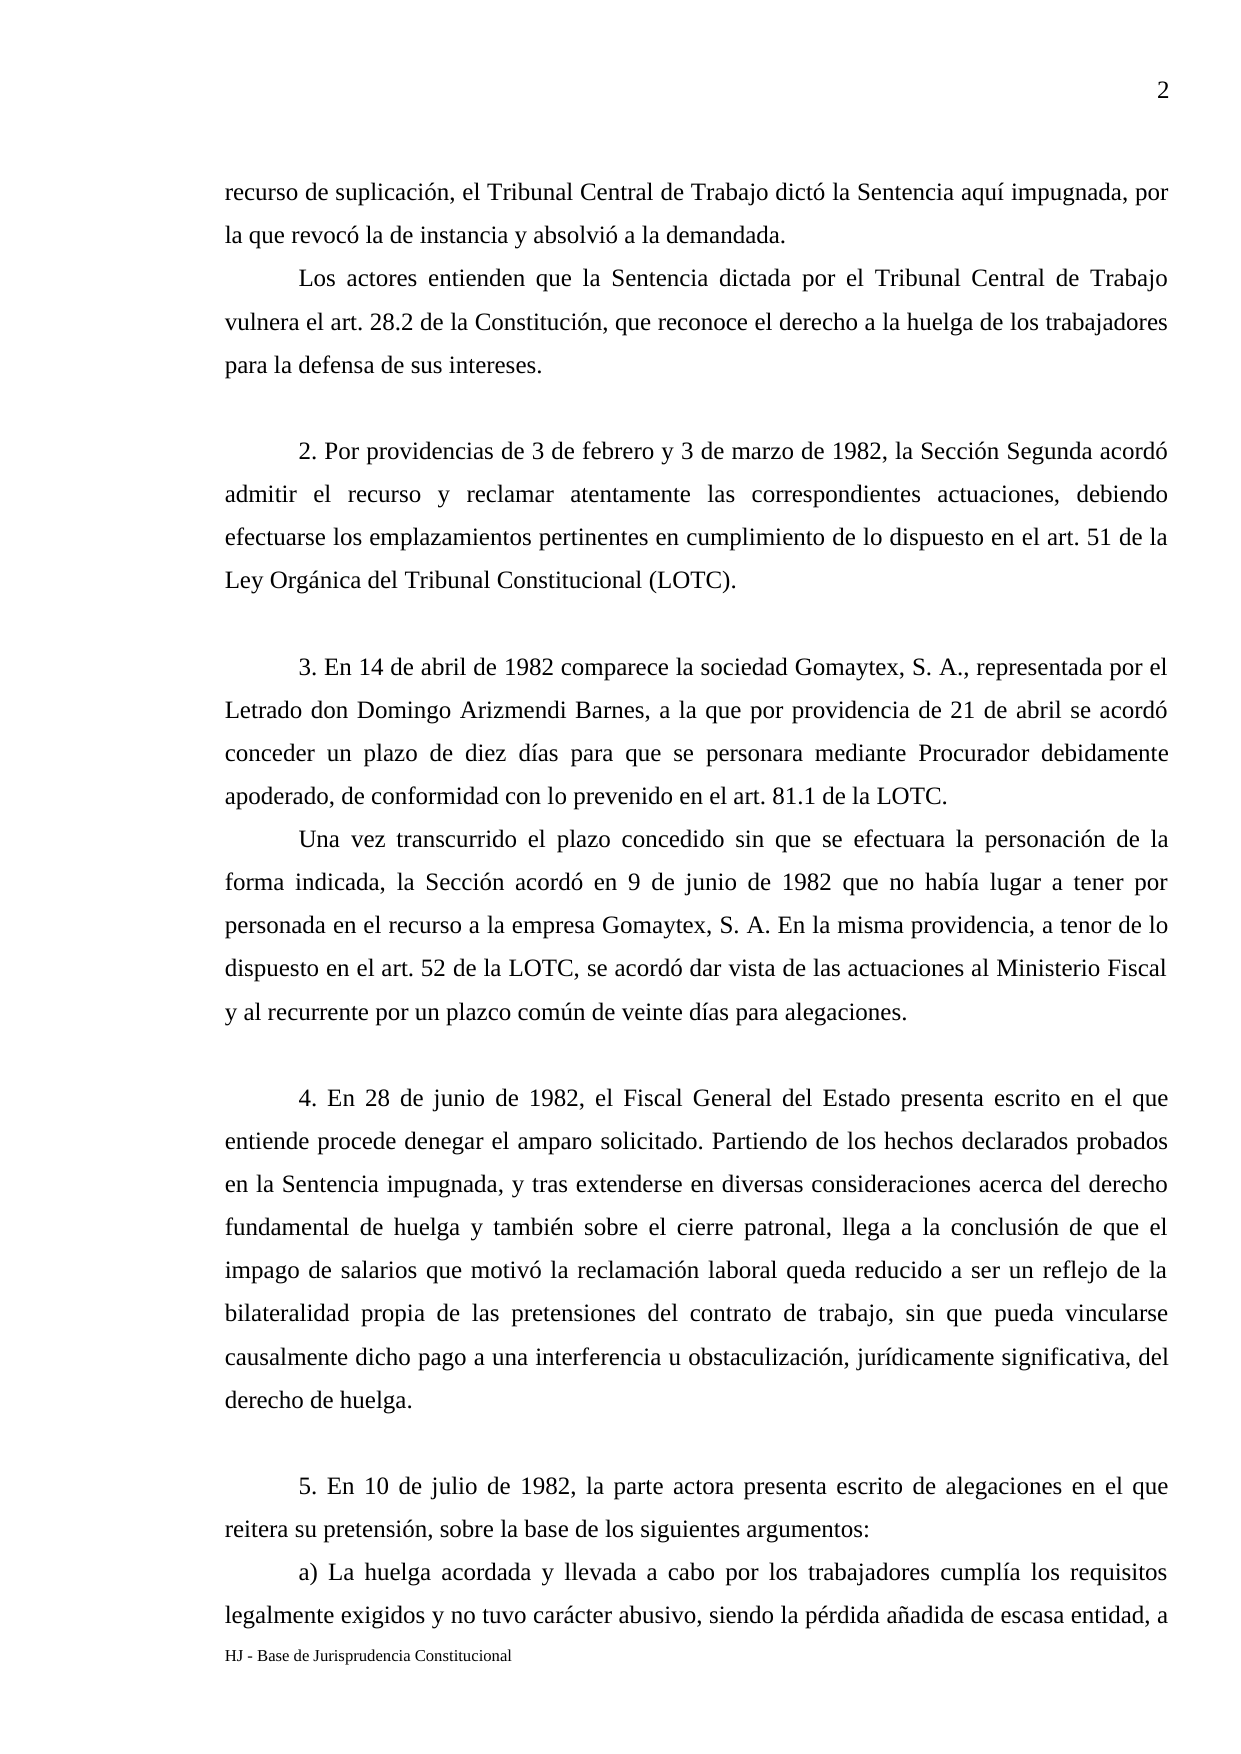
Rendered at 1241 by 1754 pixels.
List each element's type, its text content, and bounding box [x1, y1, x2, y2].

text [224, 177, 1169, 249]
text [224, 1557, 1169, 1629]
text 2. Por providencias de 3 de febrero y 3 de marzo de 1982, la Sección Segunda acordó admitir el recurso y reclamar atentamente las correspondientes actuaciones, debiendo efectuarse los emplazamientos pertinentes en cumplimiento de lo dispuesto en el art. 51 de la Ley Orgánica del Tribunal Constitucional (LOTC). [224, 436, 1169, 594]
text Una vez transcurrido el plazo concedido sin que se efectuara la personación de la forma indicada, la Sección acordó en 9 de junio de 1982 que no había lugar a tener por personada en el recurso a la empresa Gomaytex, S. A. En la misma providencia, a tenor de lo dispuesto en el art. 52 de la LOTC, se acordó dar vista de las actuaciones al Ministerio Fiscal y al recurrente por un plazco común de veinte días para alegaciones. [224, 824, 1169, 1025]
text 4. En 28 de junio de 1982, el Fiscal General del Estado presenta escrito en el que entiende procede denegar el amparo solicitado. Partiendo de los hechos declarados probados en la Sentencia impugnada, y tras extenderse en diversas consideraciones acerca del derecho fundamental de huelga y también sobre el cierre patronal, llega a la conclusión de que el impago de salarios que motivó la reclamación laboral queda reducido a ser un reflejo de la bilateralidad propia de las pretensiones del contrato de trabajo, sin que pueda vincularse causalmente dicho pago a una interferencia u obstaculización, jurídicamente significativa, del derecho de huelga. [224, 1083, 1169, 1413]
text 3. En 14 de abril de 1982 comparece la sociedad Gomaytex, S. A., representada por el Letrado don Domingo Arizmendi Barnes, a la que por providencia de 21 de abril se acordó conceder un plazo de diez días para que se personara mediante Procurador debidamente apoderado, de conformidad con lo prevenido en el art. 81.1 de la LOTC. [224, 652, 1169, 810]
text Los actores entienden que la Sentencia dictada por el Tribunal Central de Trabajo vulnera el art. 28.2 de la Constitución, que reconoce el derecho a la huelga de los trabajadores para la defensa de sus intereses. [224, 263, 1169, 378]
text 5. En 10 de julio de 1982, la parte actora presenta escrito de alegaciones en el que reitera su pretensión, sobre la base de los siguientes argumentos: [224, 1471, 1169, 1543]
